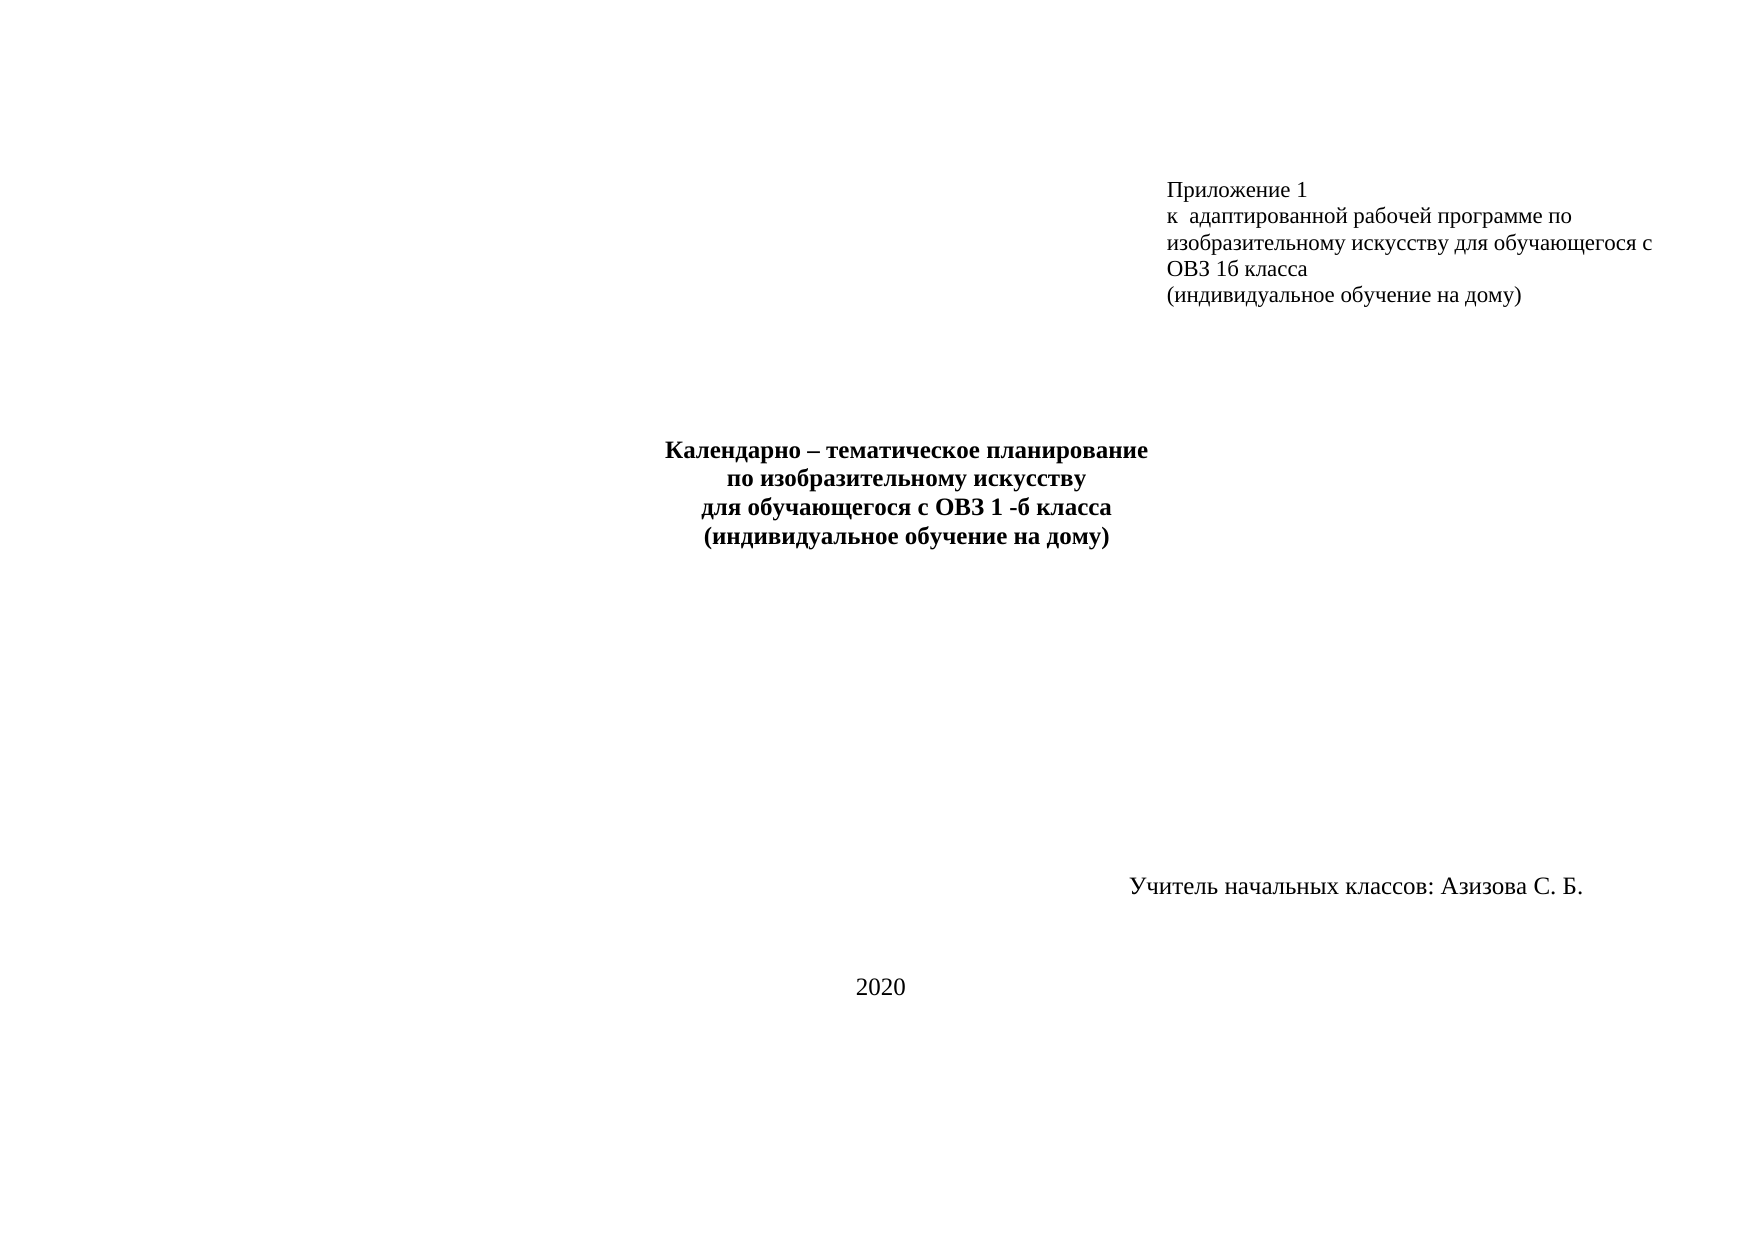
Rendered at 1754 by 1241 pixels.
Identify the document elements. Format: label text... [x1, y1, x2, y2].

text 2020 [782, 972, 1695, 1001]
text по изобразительному искусству [118, 463, 1695, 492]
text для обучающегося с ОВЗ 1 -б класса [118, 492, 1695, 521]
table_header Приложение 1 к адаптированной рабочей программе по изобразительному искусству для обучающегося с ОВЗ 1б класса (индивидуальное обучение на дому) [1155, 176, 1687, 334]
text (индивидуальное обучение на дому) [118, 521, 1695, 550]
text Календарно – тематическое планирование [118, 435, 1695, 463]
text Учитель начальных классов: Азизова С. Б. [1122, 871, 1695, 900]
